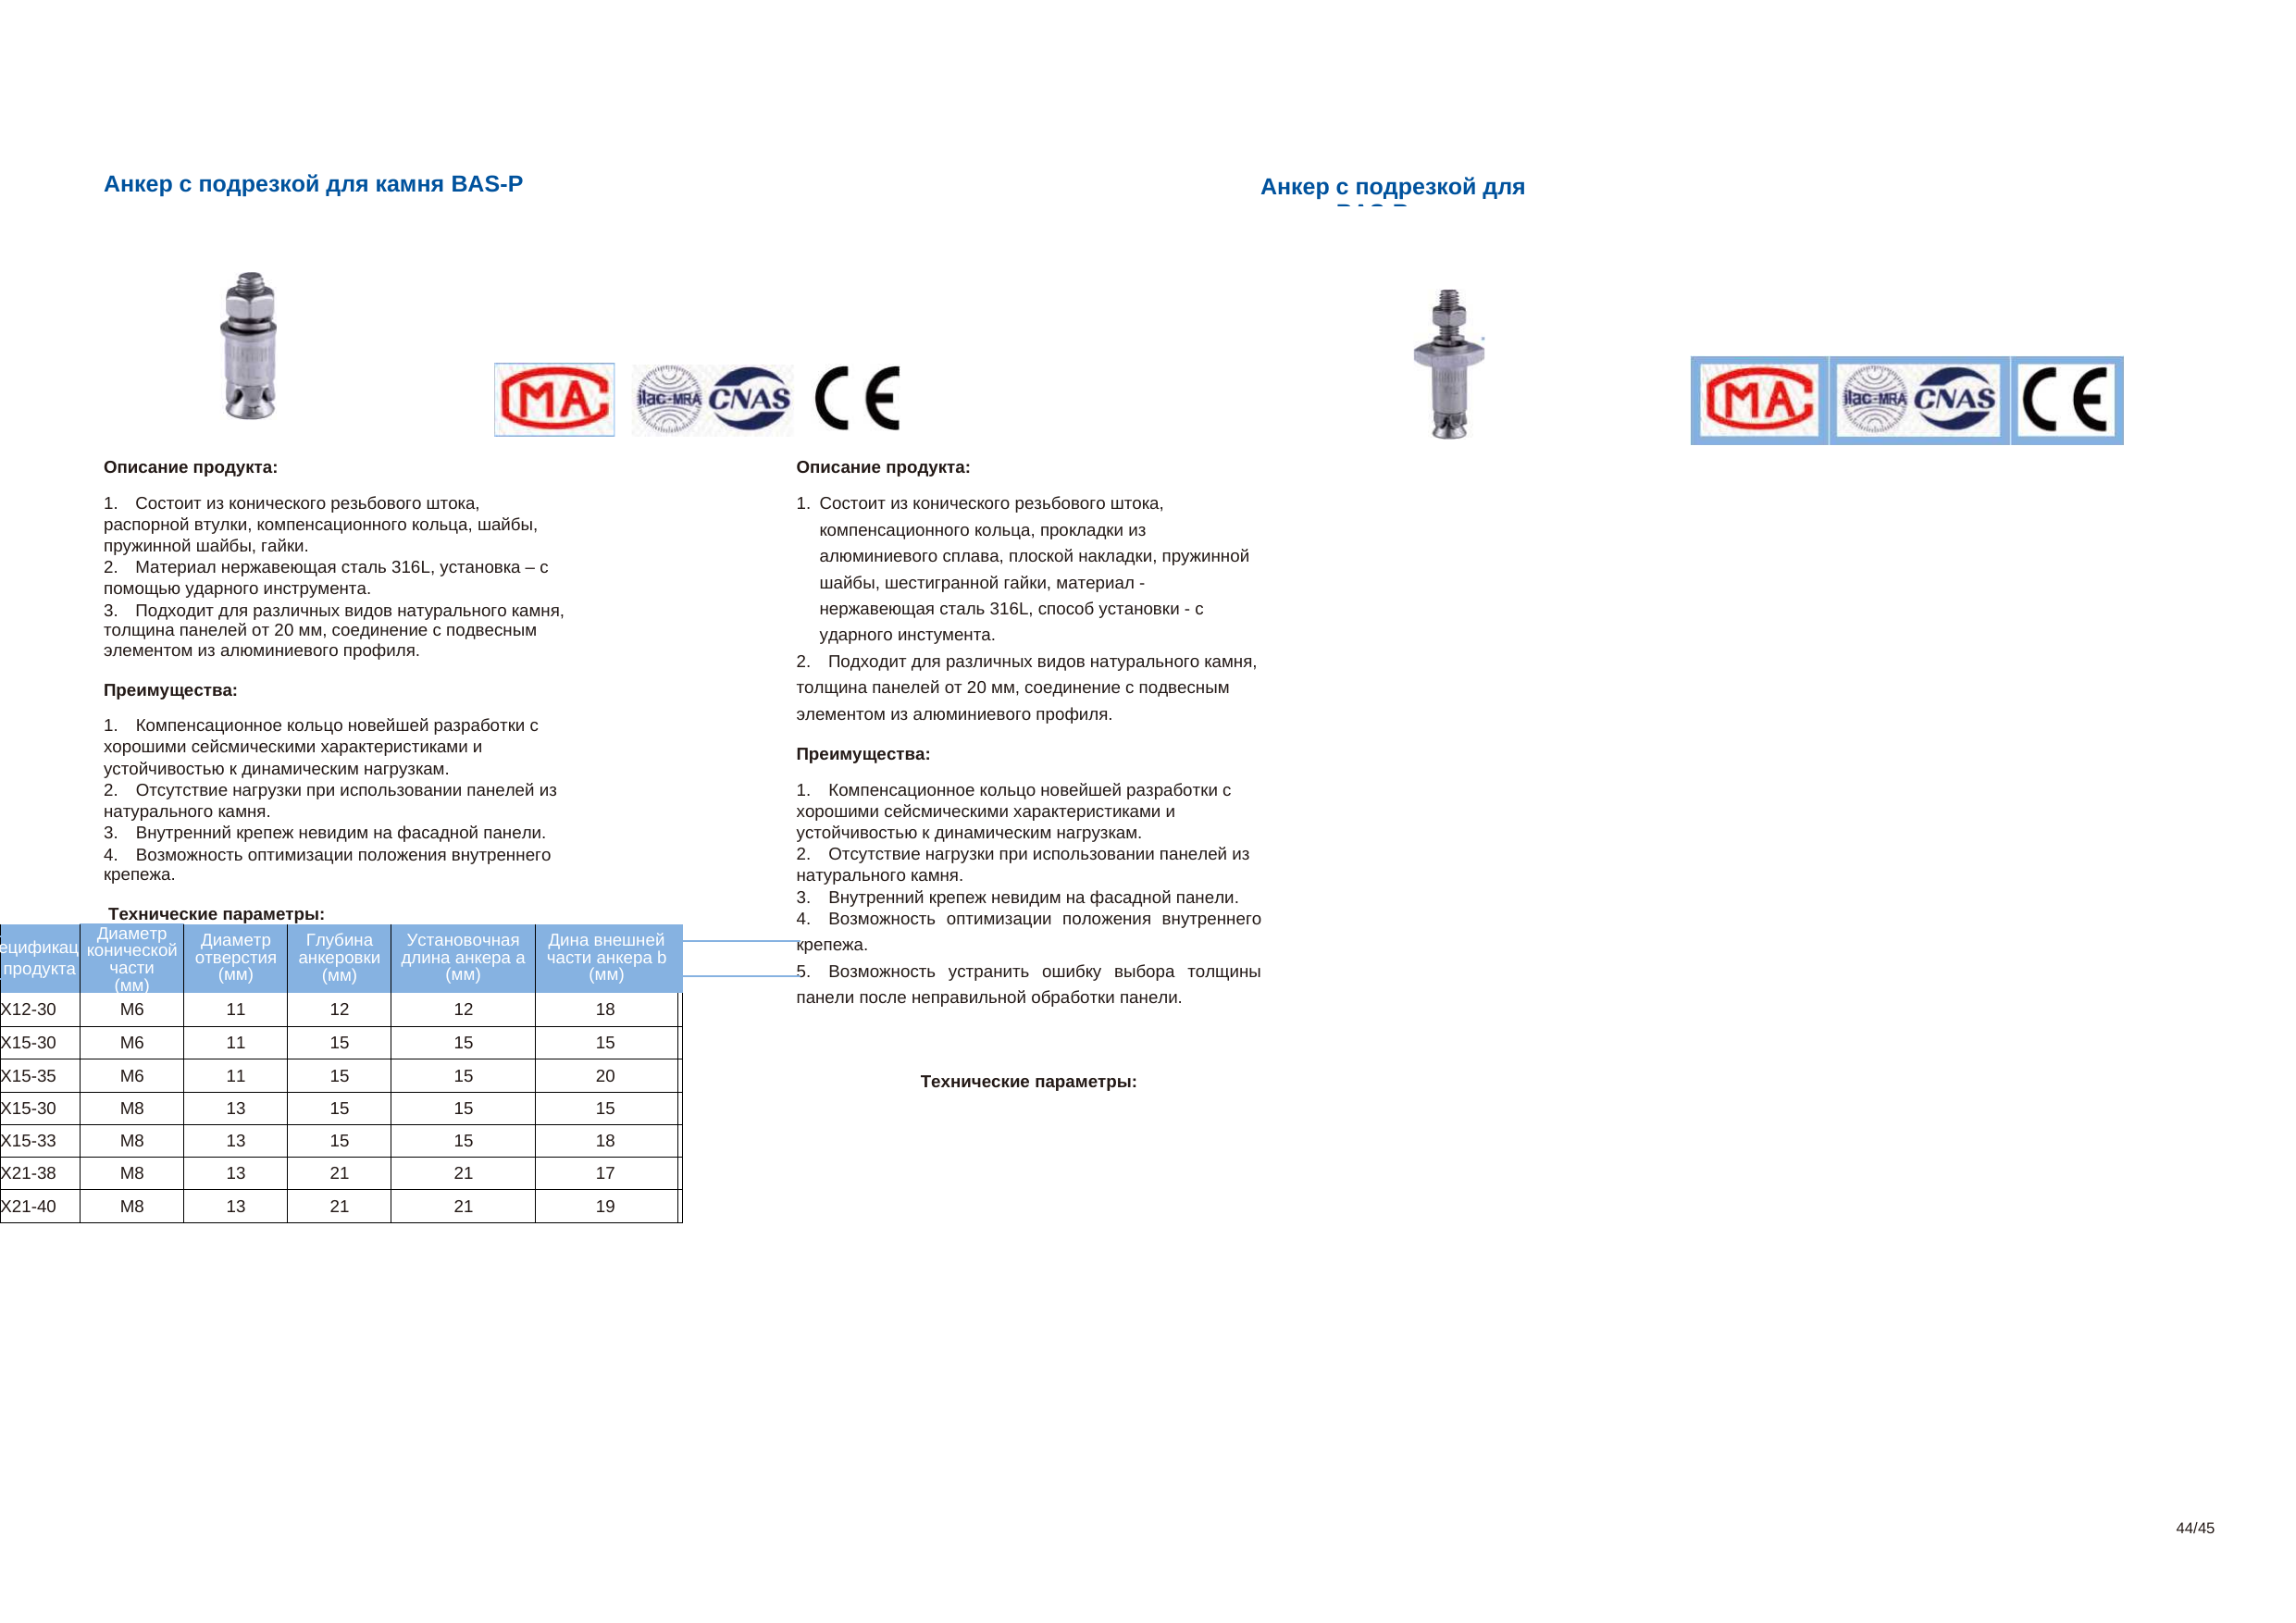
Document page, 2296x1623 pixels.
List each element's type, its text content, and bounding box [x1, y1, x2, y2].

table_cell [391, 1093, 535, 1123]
list Состоит из конического резьбового штока, компенсационного кольца, прокладки из алюминиевого сплава, плоской накладки, пружинной шайбы, шестигранной гайки, материал - нержавеющая сталь 316L, способ установки - с ударного инстумента. [796, 493, 1261, 645]
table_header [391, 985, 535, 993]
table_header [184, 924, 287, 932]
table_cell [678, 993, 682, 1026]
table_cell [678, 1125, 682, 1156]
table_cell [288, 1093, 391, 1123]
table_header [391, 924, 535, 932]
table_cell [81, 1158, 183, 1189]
picture [1690, 355, 2125, 446]
text Технические параметры: [108, 904, 569, 923]
text Преимущества: [796, 743, 1261, 763]
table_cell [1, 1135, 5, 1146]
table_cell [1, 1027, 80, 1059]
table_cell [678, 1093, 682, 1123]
picture [1413, 289, 1485, 440]
text Преимущества: [104, 680, 569, 700]
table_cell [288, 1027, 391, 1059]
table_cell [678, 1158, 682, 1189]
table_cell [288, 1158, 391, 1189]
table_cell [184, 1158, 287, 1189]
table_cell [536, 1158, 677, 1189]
list Компенсационное кольцо новейшей разработки с хорошими сейсмическими характеристиками и устойчивостью к динамическим нагрузкам. [104, 715, 569, 778]
list Компенсационное кольцо новейшей разработки с хорошими сейсмическими характеристиками и устойчивостью к динамическим нагрузкам. [796, 779, 1261, 842]
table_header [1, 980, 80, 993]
text Анкер с подрезкой для камня BAS-P [104, 170, 1261, 197]
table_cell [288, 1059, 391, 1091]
picture [494, 363, 615, 437]
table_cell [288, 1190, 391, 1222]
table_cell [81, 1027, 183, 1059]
list Состоит из конического резьбового штока, распорной втулки, компенсационного кольца, шайбы, пружинной шайбы, гайки. [104, 492, 569, 555]
list Возможность оптимизации положения внутреннего крепежа. [104, 844, 569, 884]
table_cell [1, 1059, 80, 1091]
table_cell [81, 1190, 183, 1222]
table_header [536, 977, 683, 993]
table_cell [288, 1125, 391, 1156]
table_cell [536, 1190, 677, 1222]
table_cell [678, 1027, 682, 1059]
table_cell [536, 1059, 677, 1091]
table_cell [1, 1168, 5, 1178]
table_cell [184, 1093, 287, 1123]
list Внутренний крепеж невидим на фасадной панели. [104, 823, 569, 843]
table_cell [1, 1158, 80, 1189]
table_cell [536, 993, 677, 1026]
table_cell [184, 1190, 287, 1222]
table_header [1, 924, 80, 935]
picture [811, 364, 907, 435]
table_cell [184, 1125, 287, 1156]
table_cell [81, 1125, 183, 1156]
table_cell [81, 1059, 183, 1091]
text Технические параметры: [796, 1072, 1261, 1091]
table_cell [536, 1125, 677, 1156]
list Отсутствие нагрузки при использовании панелей из натурального камня. [104, 780, 569, 821]
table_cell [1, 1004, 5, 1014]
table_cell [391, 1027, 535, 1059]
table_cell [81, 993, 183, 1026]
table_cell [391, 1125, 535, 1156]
list Подходит для различных видов натурального камня, толщина панелей от 20 мм, соединение с подвесным элементом из алюминиевого профиля. [104, 600, 569, 660]
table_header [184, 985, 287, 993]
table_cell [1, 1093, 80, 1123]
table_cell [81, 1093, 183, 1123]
picture [631, 365, 795, 437]
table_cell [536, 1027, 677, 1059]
list Подходит для различных видов натурального камня, толщина панелей от 20 мм, соединение с подвесным элементом из алюминиевого профиля. [796, 651, 1261, 724]
text Описание продукта: [104, 457, 569, 477]
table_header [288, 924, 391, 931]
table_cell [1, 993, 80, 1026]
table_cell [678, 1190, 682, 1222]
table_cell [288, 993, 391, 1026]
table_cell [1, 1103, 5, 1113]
list Возможность устранить ошибку выбора толщины панели после неправильной обработки панели. [796, 961, 1261, 1008]
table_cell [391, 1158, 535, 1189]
list Отсутствие нагрузки при использовании панелей из натурального камня. [796, 844, 1261, 886]
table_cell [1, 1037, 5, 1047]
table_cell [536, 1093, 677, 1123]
picture [219, 272, 278, 420]
list Возможность оптимизации положения внутреннего крепежа. [796, 909, 1261, 955]
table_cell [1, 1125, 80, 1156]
list Внутренний крепеж невидим на фасадной панели. [796, 886, 1261, 907]
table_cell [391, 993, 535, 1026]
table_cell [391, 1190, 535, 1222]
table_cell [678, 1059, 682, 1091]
list Материал нержавеющая сталь 316L, установка – с помощью ударного инструмента. [104, 557, 569, 599]
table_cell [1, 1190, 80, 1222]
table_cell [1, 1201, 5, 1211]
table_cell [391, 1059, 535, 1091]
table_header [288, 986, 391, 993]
text Описание продукта: [796, 457, 1261, 477]
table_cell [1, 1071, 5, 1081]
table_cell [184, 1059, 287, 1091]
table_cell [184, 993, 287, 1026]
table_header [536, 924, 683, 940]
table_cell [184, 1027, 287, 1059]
